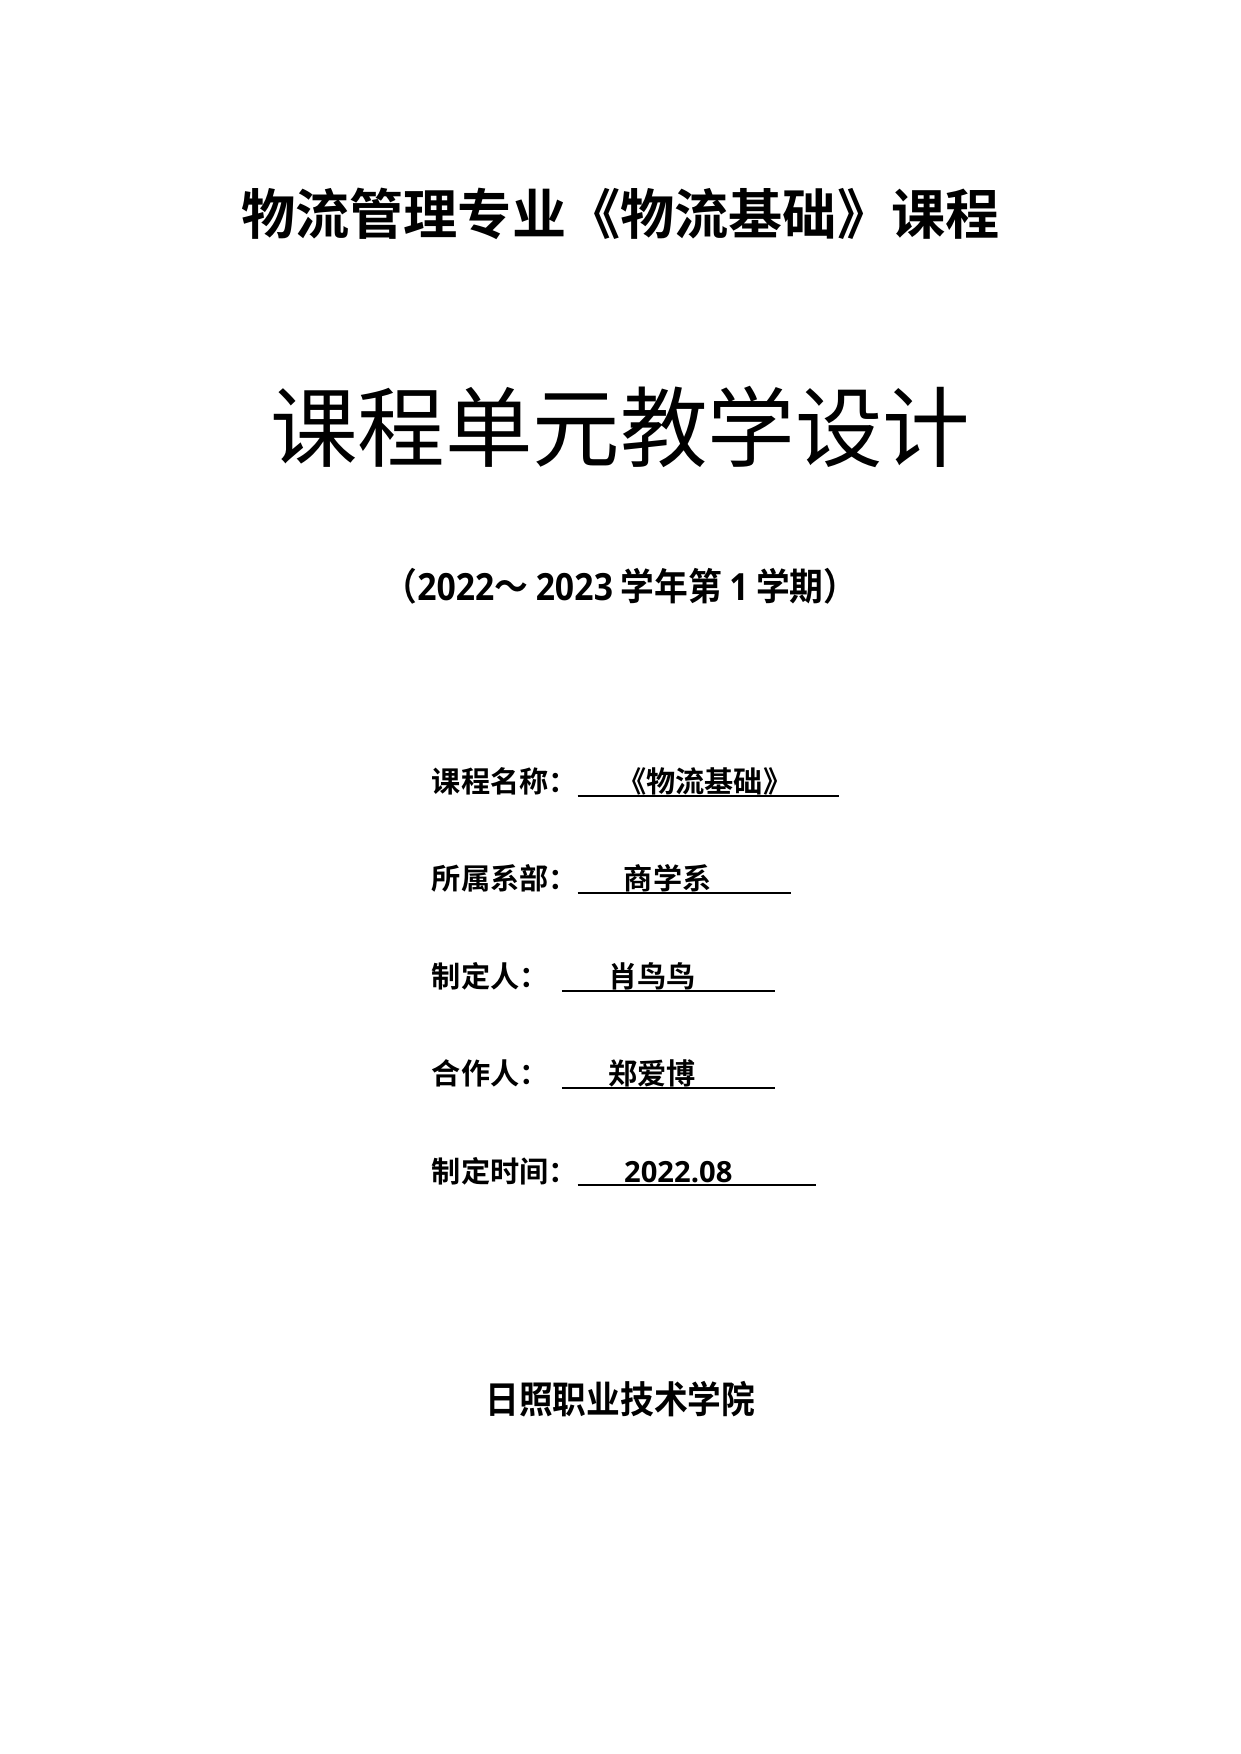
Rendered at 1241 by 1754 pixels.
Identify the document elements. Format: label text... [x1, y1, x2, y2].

text 日照职业技术学院 [187, 1364, 1053, 1429]
text 课程单元教学设计 [187, 357, 1053, 487]
text 物流管理专业《物流基础》课程 [187, 162, 1053, 259]
text 制定时间： 2022.08 [275, 1137, 1053, 1202]
text 课程名称： 《物流基础》 [275, 747, 1053, 812]
text 合作人： 郑爱博 [275, 1039, 1053, 1104]
text （2022～ 2023学年第1学期） [187, 552, 1053, 617]
text 所属系部： 商学系 [275, 844, 1053, 909]
text 制定人： 肖鸟鸟 [275, 942, 1053, 1007]
